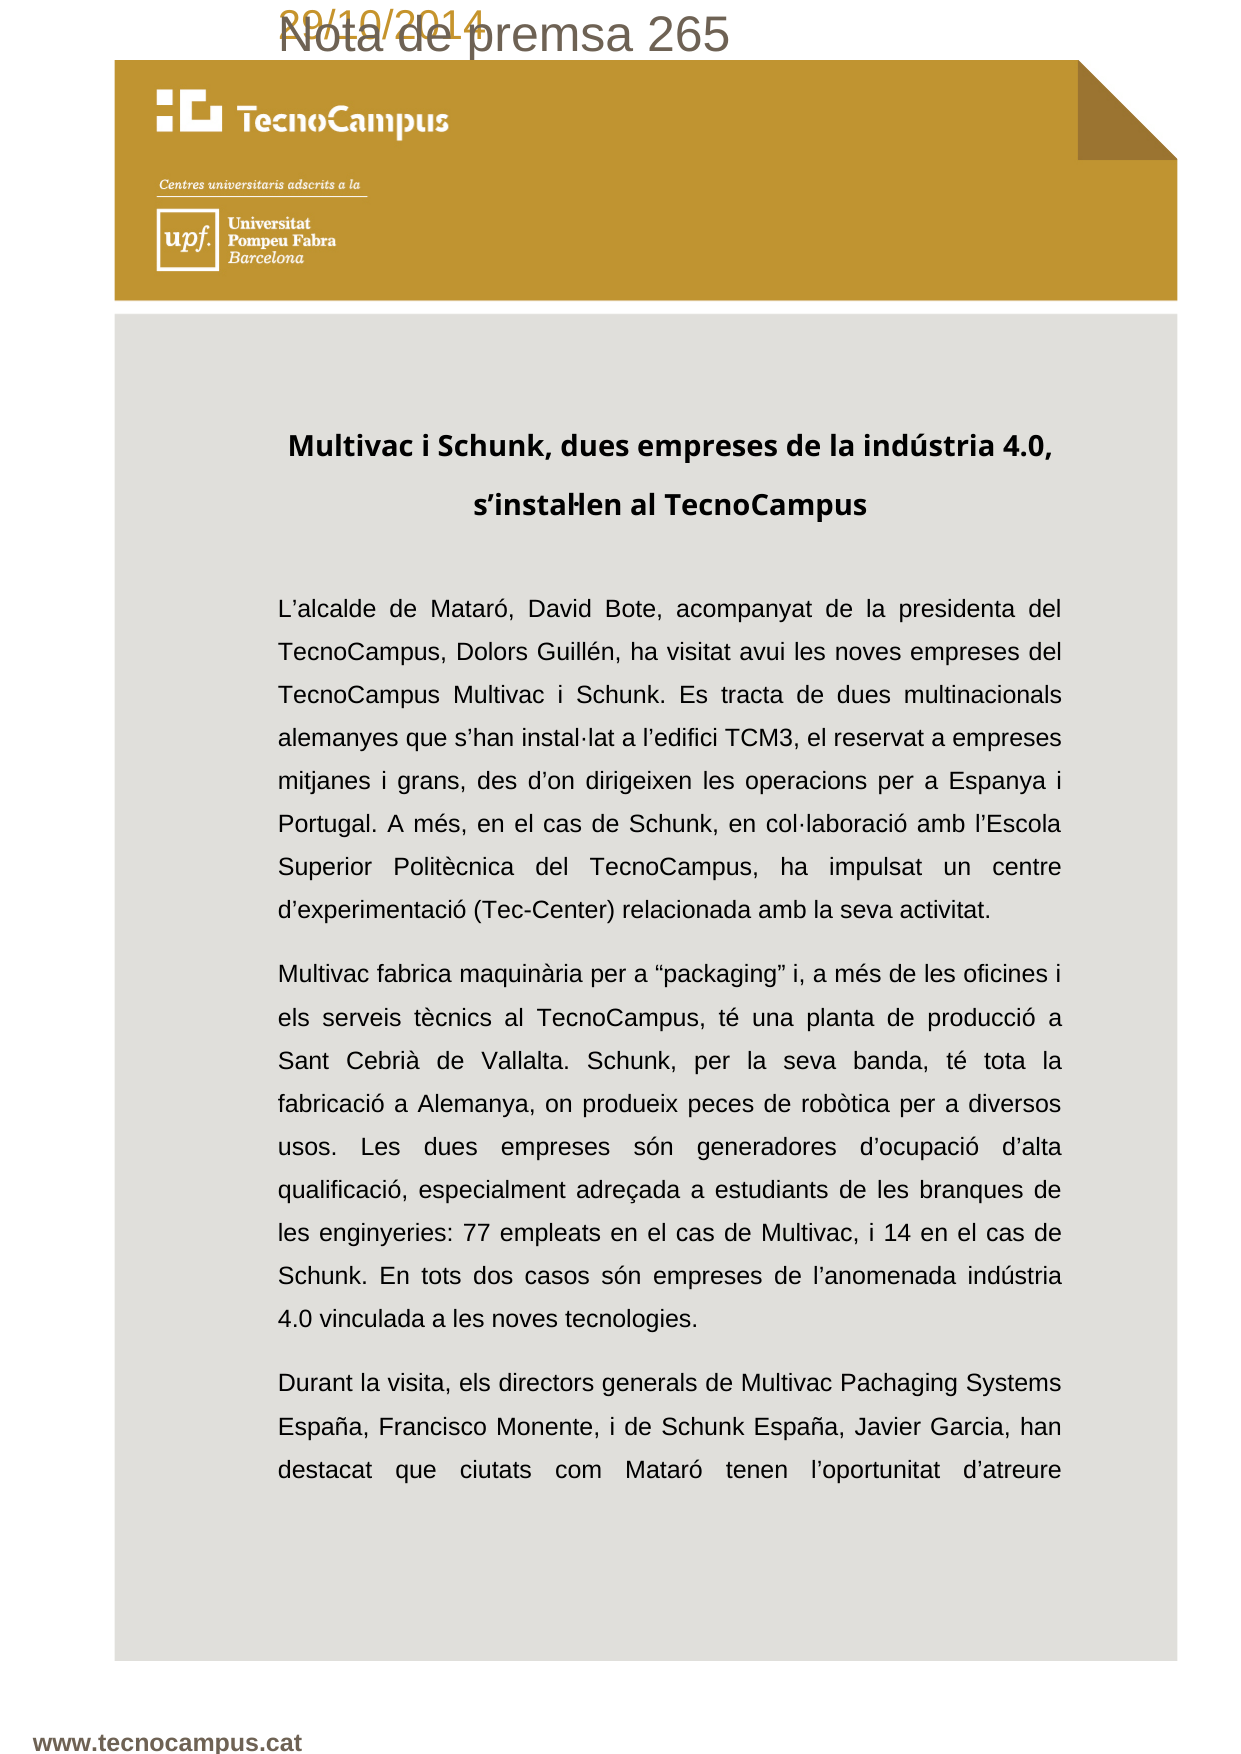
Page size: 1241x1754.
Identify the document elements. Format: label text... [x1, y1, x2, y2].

text Multivac fabrica maquinària per a “packaging” i, a més de les oficines i els serveis tècnics al TecnoCampus, té una planta de producció a Sant Cebrià de Vallalta. Schunk, per la seva banda, té tota la fabricació a Alemanya, on produeix peces de robòtica per a diversos usos. Les dues empreses són generadores d’ocupació d’alta qualificació, especialment adreçada a estudiants de les branques de les enginyeries: 77 empleats en el cas de Multivac, i 14 en el cas de Schunk. En tots dos casos són empreses de l’anomenada indústria 4.0 vinculada a les noves tecnologies. [278, 959, 1063, 1333]
text Multivac i Schunk, dues empreses de la indústria 4.0, s’instal·len al TecnoCampus [278, 425, 1063, 524]
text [278, 1368, 1063, 1483]
picture [114, 60, 1178, 1661]
text L’alcalde de Mataró, David Bote, acompanyat de la presidenta del TecnoCampus, Dolors Guillén, ha visitat avui les noves empreses del TecnoCampus Multivac i Schunk. Es tracta de dues multinacionals alemanyes que s’han instal·lat a l’edifici TCM3, el reservat a empreses mitjanes i grans, des d’on dirigeixen les operacions per a Espanya i Portugal. A més, en el cas de Schunk, en col·laboració amb l’Escola Superior Politècnica del TecnoCampus, ha impulsat un centre d’experimentació (Tec-Center) relacionada amb la seva activitat. [278, 593, 1063, 924]
